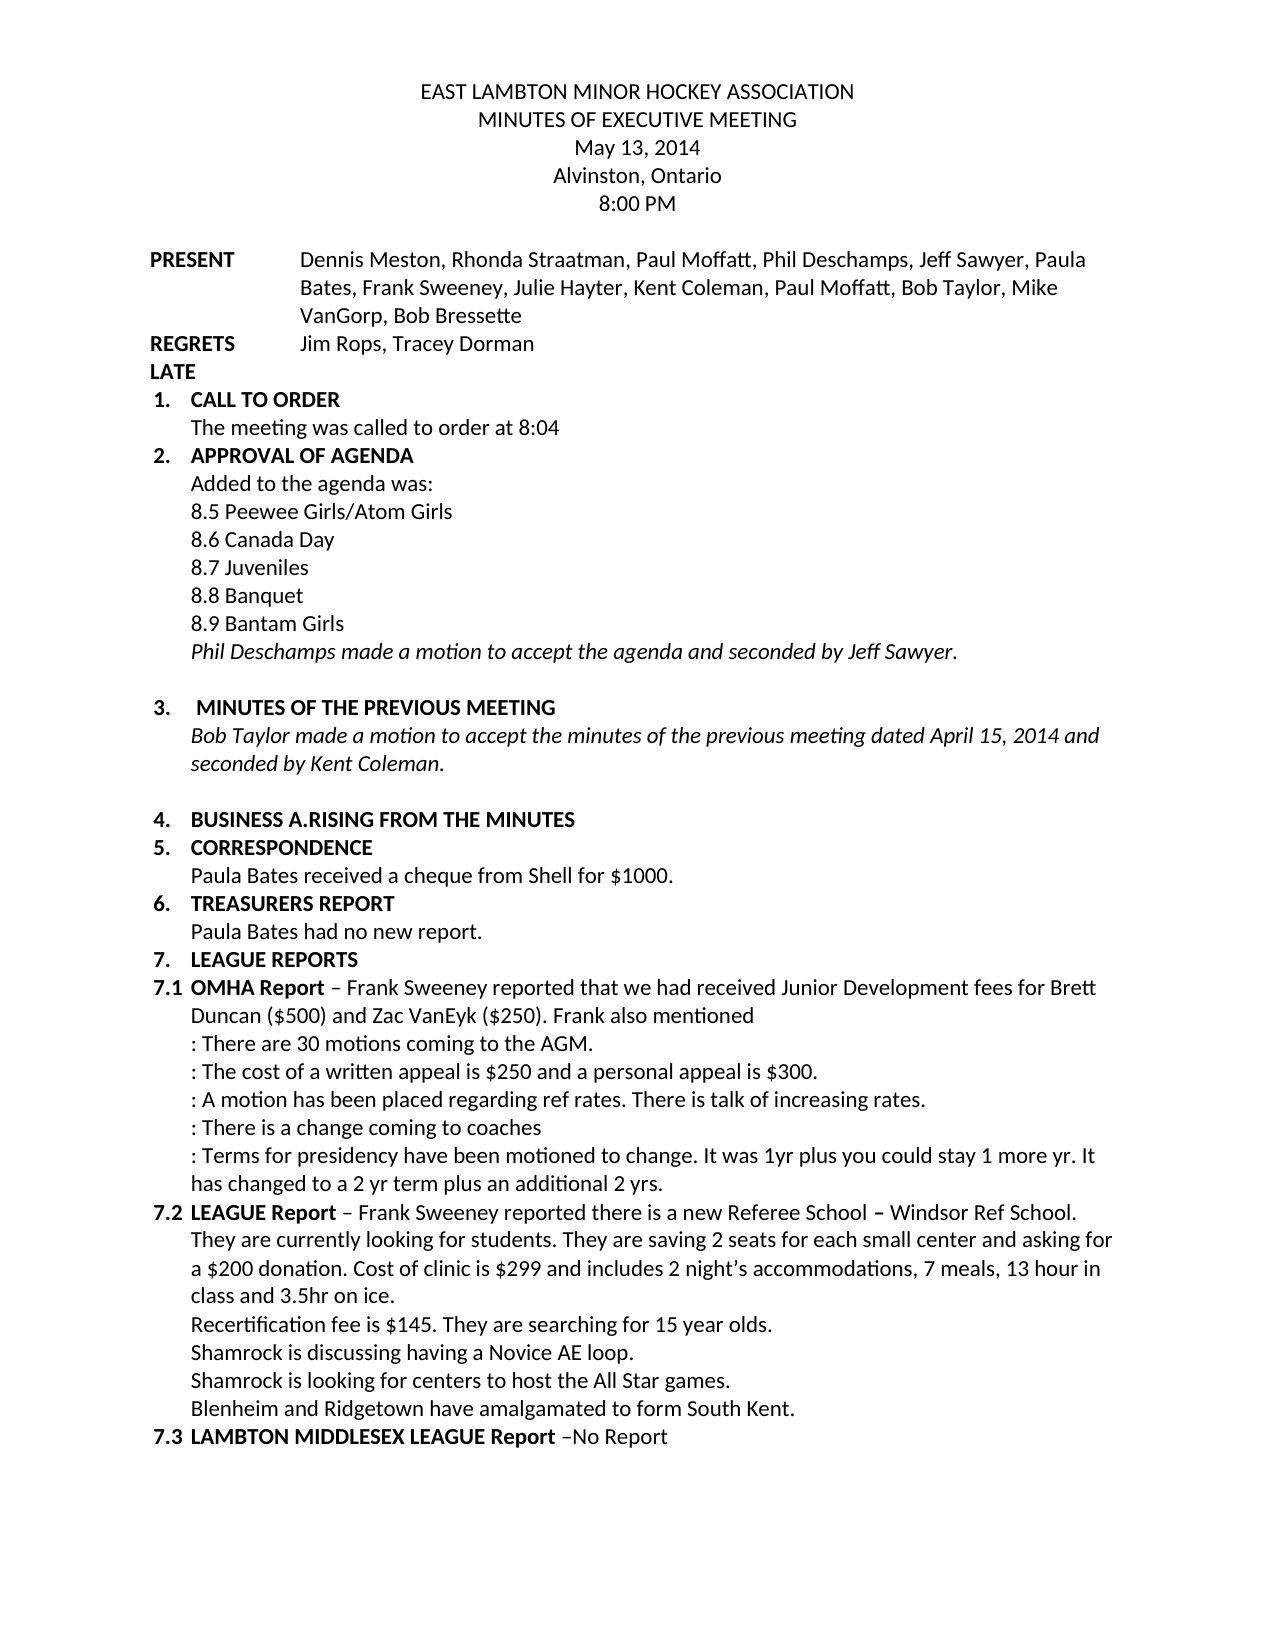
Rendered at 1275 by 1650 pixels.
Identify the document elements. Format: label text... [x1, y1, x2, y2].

text 8.8 Banquet [191, 581, 1125, 609]
list BUSINESS A.RISING FROM THE MINUTES [153, 805, 1125, 833]
text The meeting was called to order at 8:04 [191, 413, 1125, 441]
list MINUTES OF THE PREVIOUS MEETING [153, 693, 1125, 721]
list CORRESPONDENCE [153, 833, 1125, 861]
text Paula Bates had no new report. [191, 917, 1125, 945]
text Shamrock is discussing having a Novice AE loop. [191, 1338, 1125, 1366]
text : There is a change coming to coaches [191, 1113, 1125, 1142]
text 8.9 Bantam Girls [191, 609, 1125, 637]
text : There are 30 motions coming to the AGM. [191, 1029, 1125, 1057]
list LAMBTON MIDDLESEX LEAGUE Report –No Report [153, 1422, 1125, 1450]
text Blenheim and Ridgetown have amalgamated to form South Kent. [191, 1394, 1125, 1422]
text PRESENT Dennis Meston, Rhonda Straatman, Paul Moffatt, Phil Deschamps, Jeff Sawyer, Paula Bates, Frank Sweeney, Julie Hayter, Kent Coleman, Paul Moffatt, Bob Taylor, Mike VanGorp, Bob Bressette [150, 245, 1125, 329]
text 8.6 Canada Day [191, 525, 1125, 553]
text Recertification fee is $145. They are searching for 15 year olds. [191, 1310, 1125, 1338]
text Shamrock is looking for centers to host the All Star games. [191, 1366, 1125, 1394]
list CALL TO ORDER [153, 385, 1125, 413]
text : Terms for presidency have been motioned to change. It was 1yr plus you could stay 1 more yr. It has changed to a 2 yr term plus an additional 2 yrs. [191, 1142, 1125, 1198]
text : The cost of a written appeal is $250 and a personal appeal is $300. [191, 1057, 1125, 1086]
text LATE [150, 357, 1125, 385]
text Added to the agenda was: [191, 469, 1125, 497]
text 8.5 Peewee Girls/Atom Girls [191, 497, 1125, 525]
text Bob Taylor made a motion to accept the minutes of the previous meeting dated April 15, 2014 and seconded by Kent Coleman. [191, 721, 1125, 777]
text Paula Bates received a cheque from Shell for $1000. [191, 861, 1125, 889]
list TREASURERS REPORT [153, 889, 1125, 917]
text 8.7 Juveniles [191, 553, 1125, 581]
list LEAGUE Report – Frank Sweeney reported there is a new Referee School – Windsor Ref School. They are currently looking for students. They are saving 2 seats for each small center and asking for a $200 donation. Cost of clinic is $299 and includes 2 night’s accommodations, 7 meals, 13 hour in class and 3.5hr on ice. [153, 1198, 1125, 1310]
list LEAGUE REPORTS [153, 945, 1125, 973]
text Phil Deschamps made a motion to accept the agenda and seconded by Jeff Sawyer. [191, 637, 1125, 665]
text REGRETS Jim Rops, Tracey Dorman [150, 329, 1125, 357]
list OMHA Report – Frank Sweeney reported that we had received Junior Development fees for Brett Duncan ($500) and Zac VanEyk ($250). Frank also mentioned [153, 973, 1125, 1029]
list APPROVAL OF AGENDA [153, 441, 1125, 469]
text : A motion has been placed regarding ref rates. There is talk of increasing rates. [191, 1086, 1125, 1113]
